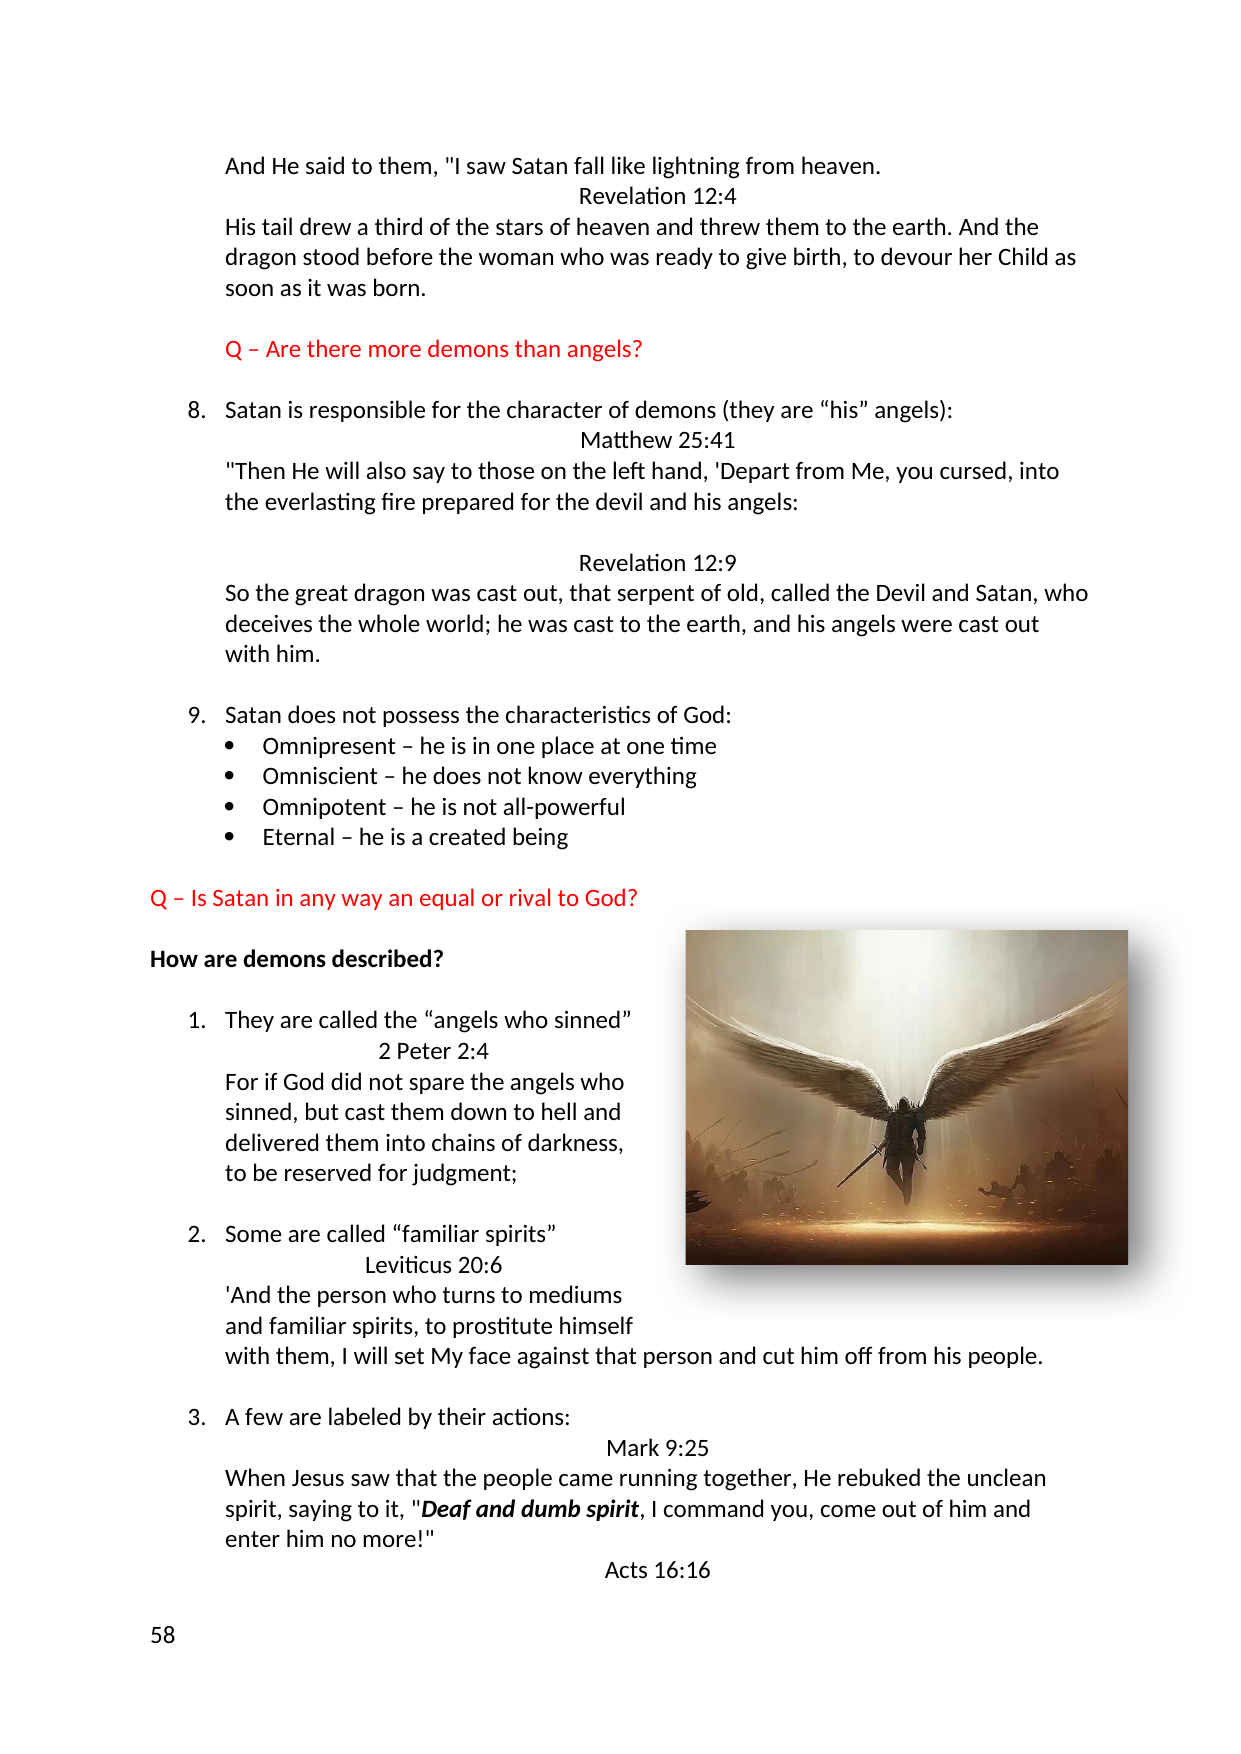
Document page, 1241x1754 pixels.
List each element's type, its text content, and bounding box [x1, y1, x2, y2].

text "Then He will also say to those on the left hand, 'Depart from Me, you cursed, into the everlasting fire prepared for the devil and his angels: [225, 455, 1090, 516]
list Eternal – he is a created being [225, 821, 1090, 852]
list Satan is responsible for the character of demons (they are “his” angels): [187, 394, 1090, 425]
text And He said to them, "I saw Satan fall like lightning from heaven. [225, 150, 1090, 181]
text When Jesus saw that the people came running together, He rebuked the unclean spirit, saying to it, "Deaf and dumb spirit, I command you, come out of him and enter him no more!" [225, 1462, 1090, 1554]
text How are demons described? [150, 943, 676, 974]
text Q – Is Satan in any way an equal or rival to God? [150, 882, 1090, 913]
text Matthew 25:41 [225, 425, 1090, 455]
list Satan does not possess the characteristics of God: [187, 699, 1090, 730]
picture [685, 930, 1129, 1265]
text So the great dragon was cast out, that serpent of old, called the Devil and Satan, who deceives the whole world; he was cast to the earth, and his angels were cast out with him. [225, 577, 1090, 669]
text Leviticus 20:6 [225, 1249, 675, 1279]
list Some are called “familiar spirits” [187, 1218, 669, 1249]
list Omnipotent – he is not all-powerful [225, 791, 1090, 821]
list Omniscient – he does not know everything [225, 760, 1090, 791]
text Q – Are there more demons than angels? [225, 333, 1090, 364]
text His tail drew a third of the stars of heaven and threw them to the earth. And the dragon stood before the woman who was ready to give birth, to devour her Child as soon as it was born. [225, 211, 1090, 303]
text Mark 9:25 [225, 1432, 1090, 1462]
text Revelation 12:4 [225, 181, 1090, 211]
text 'And the person who turns to mediums and familiar spirits, to prostitute himself with them, I will set My face against that person and cut him off from his people. [225, 1279, 1090, 1371]
text Acts 16:16 [225, 1554, 1090, 1584]
list Omnipresent – he is in one place at one time [225, 730, 1090, 760]
text For if God did not spare the angels who sinned, but cast them down to hell and delivered them into chains of darkness, to be reserved for judgment; [225, 1066, 668, 1188]
list A few are labeled by their actions: [187, 1401, 1090, 1432]
text 2 Peter 2:4 [225, 1035, 668, 1066]
text Revelation 12:9 [225, 547, 1090, 577]
list They are called the “angels who sinned” [187, 1004, 668, 1035]
